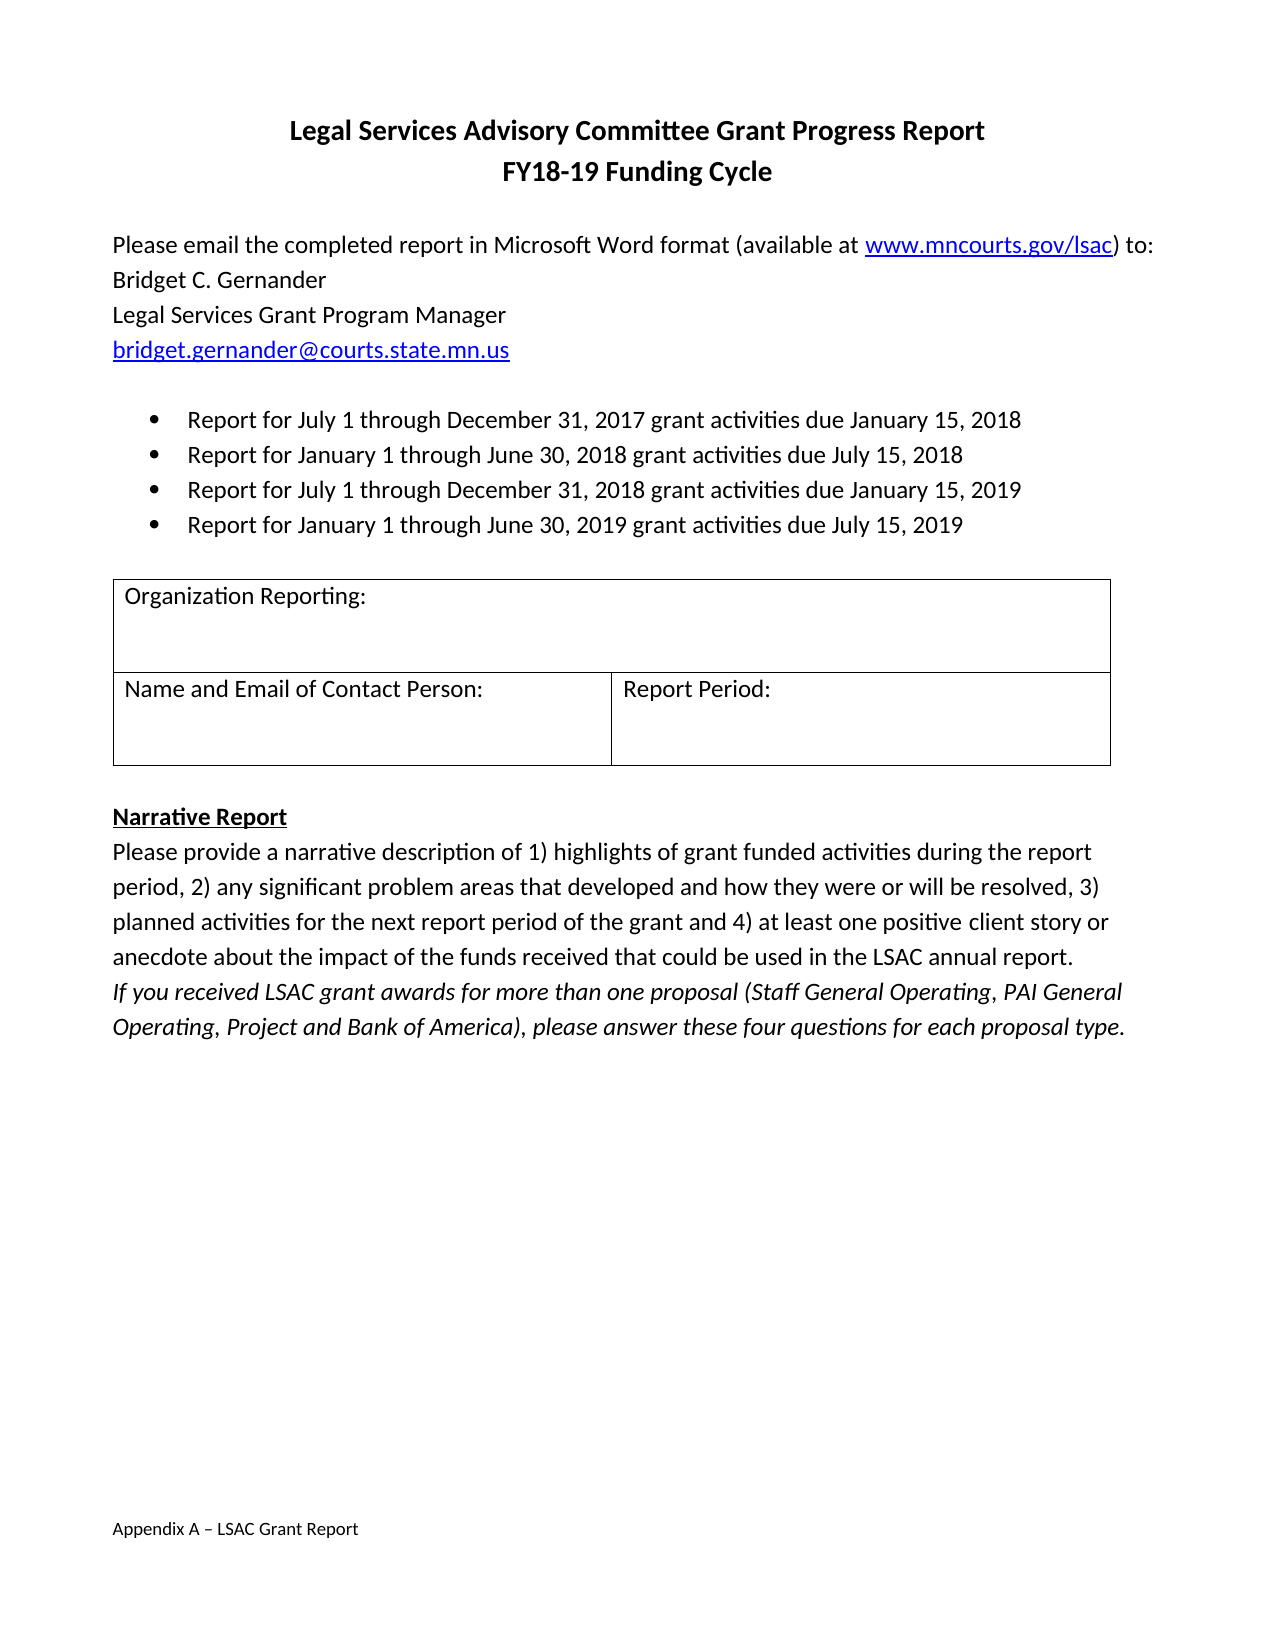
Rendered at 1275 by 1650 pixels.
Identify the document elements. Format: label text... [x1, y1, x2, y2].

text Legal Services Advisory Committee Grant Progress Report [112, 112, 1162, 148]
text Please email the completed report in Microsoft Word format (available at www.mncourts.gov/lsac) to: [112, 229, 1162, 260]
table_cell Report Period: [612, 673, 1110, 764]
text FY18-19 Funding Cycle [112, 153, 1162, 189]
list Report for July 1 through December 31, 2017 grant activities due January 15, 2018 [150, 404, 1162, 435]
list Report for January 1 through June 30, 2019 grant activities due July 15, 2019 [150, 509, 1162, 540]
text Narrative Report [112, 801, 1162, 831]
text If you received LSAC grant awards for more than one proposal (Staff General Operating, PAI General Operating, Project and Bank of America), please answer these four questions for each proposal type. [112, 976, 1162, 1041]
text Bridget C. Gernander [112, 264, 1162, 295]
table_header Organization Reporting: [114, 580, 1110, 672]
text Please provide a narrative description of 1) highlights of grant funded activities during the report period, 2) any significant problem areas that developed and how they were or will be resolved, 3) planned activities for the next report period of the grant and 4) at least one positive client story or anecdote about the impact of the funds received that could be used in the LSAC annual report. [112, 836, 1162, 971]
text bridget.gernander@courts.state.mn.us [112, 334, 1162, 365]
text Legal Services Grant Program Manager [112, 299, 1162, 330]
list Report for July 1 through December 31, 2018 grant activities due January 15, 2019 [150, 474, 1162, 505]
list Report for January 1 through June 30, 2018 grant activities due July 15, 2018 [150, 439, 1162, 470]
table_cell Name and Email of Contact Person: [114, 673, 611, 764]
